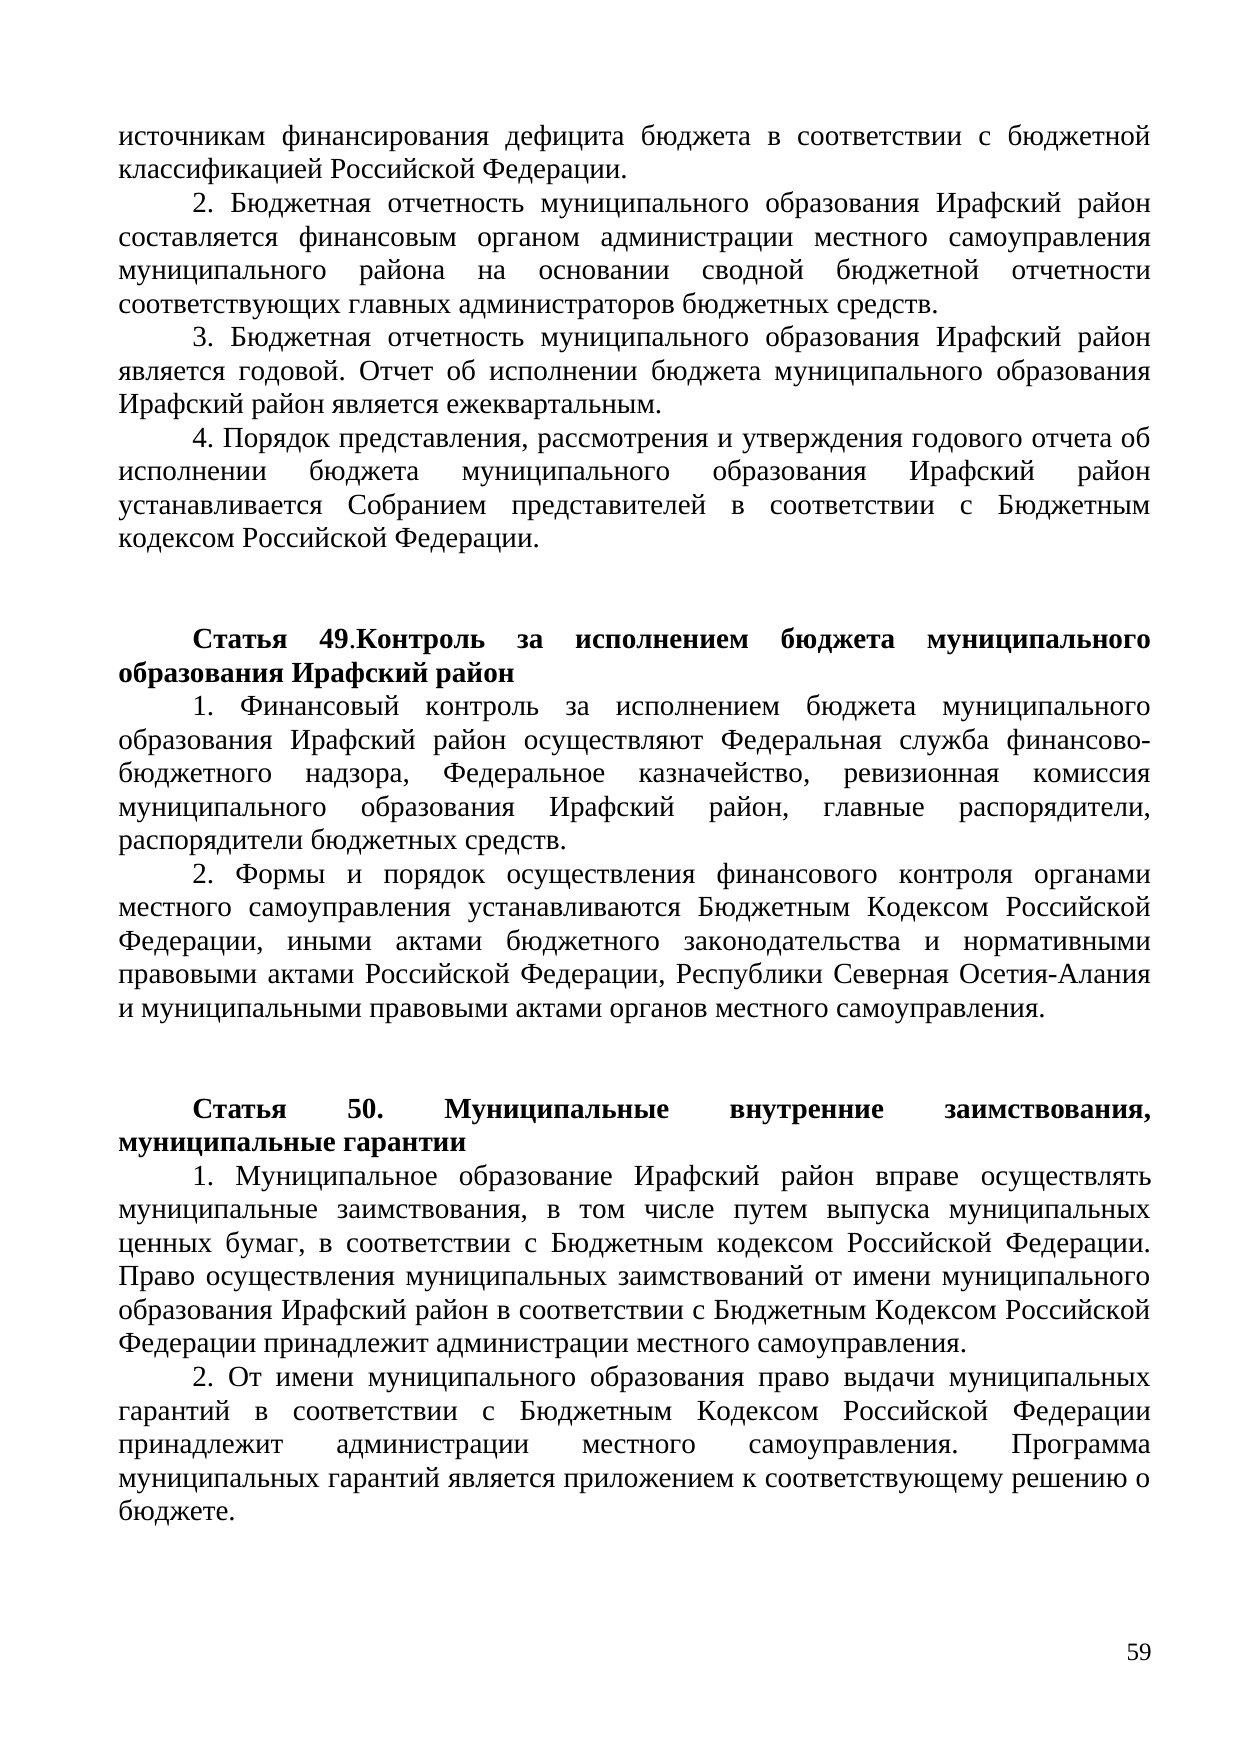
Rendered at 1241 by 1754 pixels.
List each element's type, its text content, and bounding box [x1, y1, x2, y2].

text 2. От имени муниципального образования право выдачи муниципальных гарантий в соответствии с Бюджетным Кодексом Российской Федерации принадлежит администрации местного самоуправления. Программа муниципальных гарантий является приложением к соответствующему решению о бюджете. [118, 1359, 1152, 1527]
text Статья 49.Контроль за исполнением бюджета муниципального образования Ирафский район [118, 621, 1152, 688]
text 2. Бюджетная отчетность муниципального образования Ирафский район составляется финансовым органом администрации местного самоуправления муниципального района на основании сводной бюджетной отчетности соответствующих главных администраторов бюджетных средств. [118, 185, 1152, 319]
text 3. Бюджетная отчетность муниципального образования Ирафский район является годовой. Отчет об исполнении бюджета муниципального образования Ирафский район является ежеквартальным. [118, 319, 1152, 420]
text 1. Муниципальное образование Ирафский район вправе осуществлять муниципальные заимствования, в том числе путем выпуска муниципальных ценных бумаг, в соответствии с Бюджетным кодексом Российской Федерации. Право осуществления муниципальных заимствований от имени муниципального образования Ирафский район в соответствии с Бюджетным Кодексом Российской Федерации принадлежит администрации местного самоуправления. [118, 1158, 1152, 1359]
text 2. Формы и порядок осуществления финансового контроля органами местного самоуправления устанавливаются Бюджетным Кодексом Российской Федерации, иными актами бюджетного законодательства и нормативными правовыми актами Российской Федерации, Республики Северная Осетия-Алания и муниципальными правовыми актами органов местного самоуправления. [118, 856, 1152, 1024]
text 1. Финансовый контроль за исполнением бюджета муниципального образования Ирафский район осуществляют Федеральная служба финансово-бюджетного надзора, Федеральное казначейство, ревизионная комиссия муниципального образования Ирафский район, главные распорядители, распорядители бюджетных средств. [118, 688, 1152, 856]
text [118, 118, 1152, 185]
text 4. Порядок представления, рассмотрения и утверждения годового отчета об исполнении бюджета муниципального образования Ирафский район устанавливается Собранием представителей в соответствии с Бюджетным кодексом Российской Федерации. [118, 420, 1152, 554]
text Статья 50. Муниципальные внутренние заимствования, муниципальные гарантии [118, 1091, 1152, 1158]
